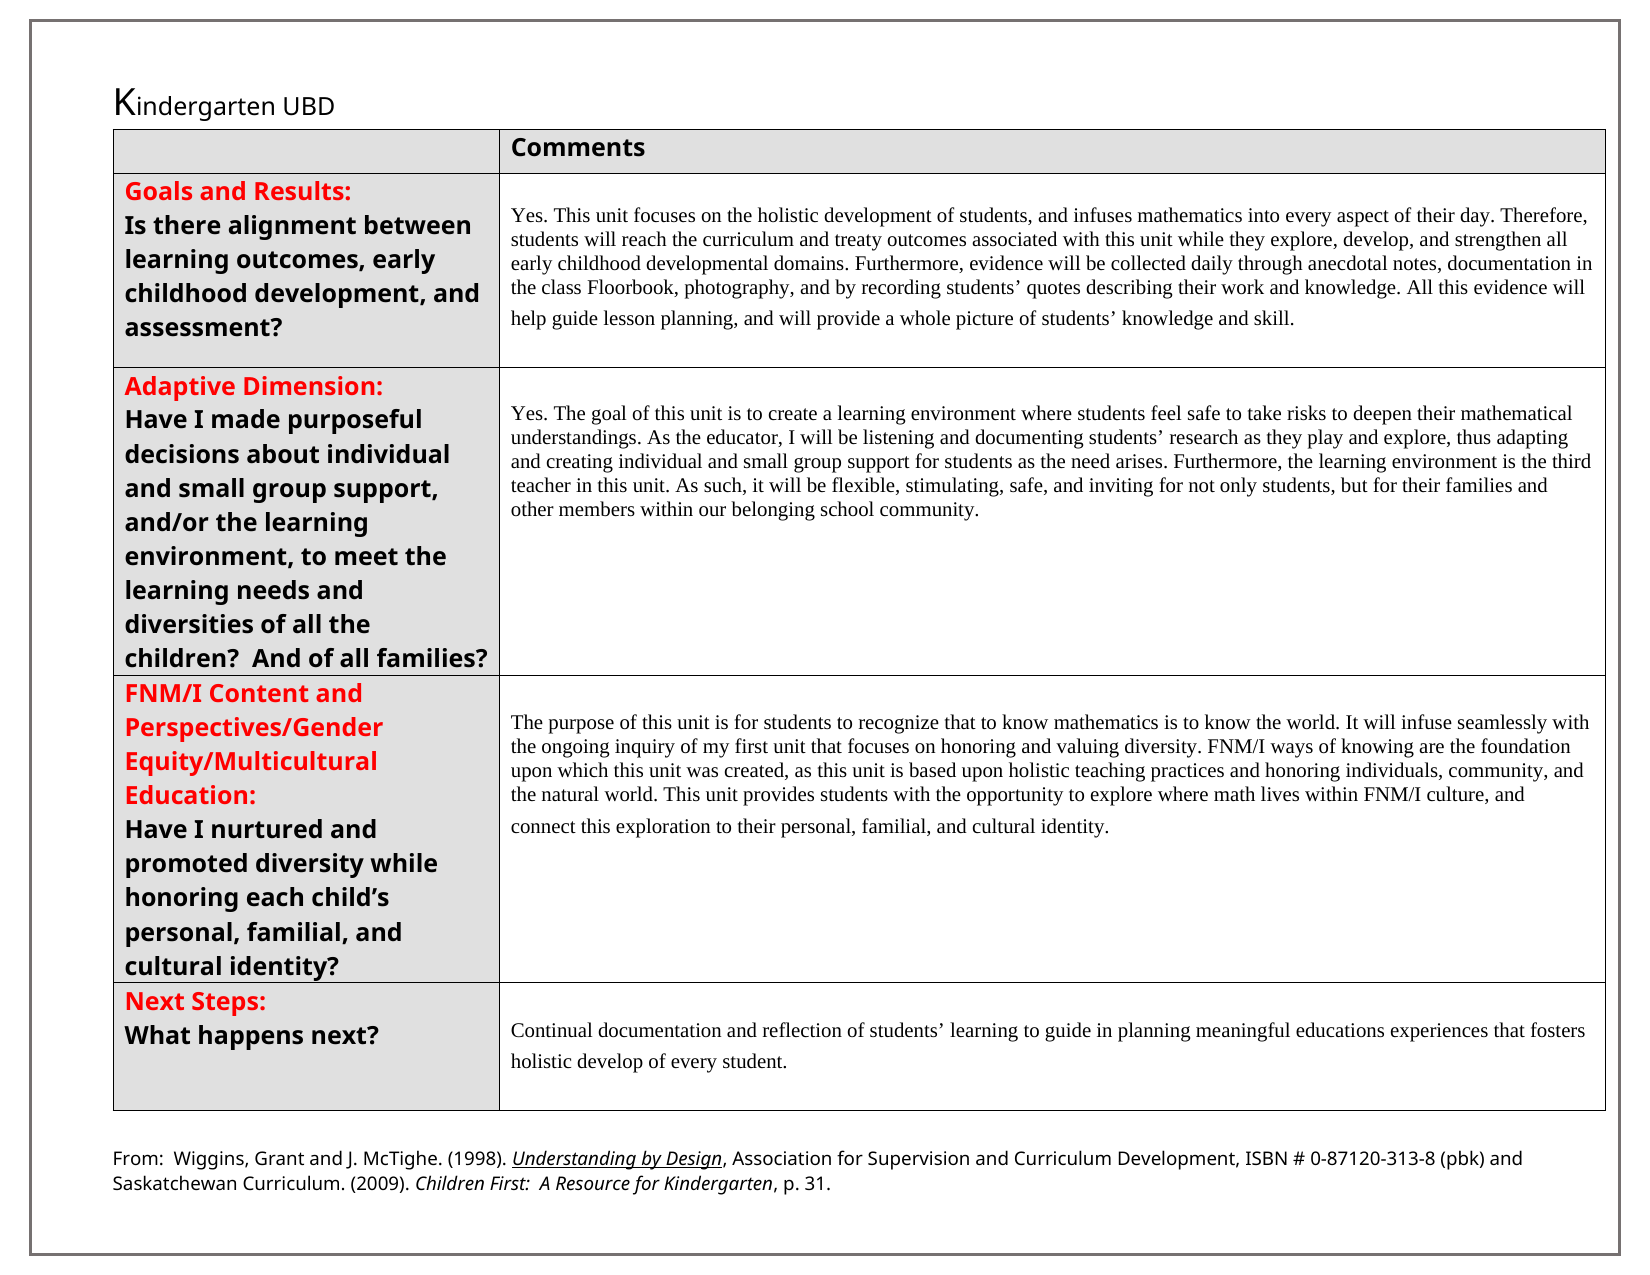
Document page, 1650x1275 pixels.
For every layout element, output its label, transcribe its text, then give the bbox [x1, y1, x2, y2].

table_cell The purpose of this unit is for students to recognize that to know mathematics is to know the world. It will infuse seamlessly with the ongoing inquiry of my first unit that focuses on honoring and valuing diversity. FNM/I ways of knowing are the foundation upon which this unit was created, as this unit is based upon holistic teaching practices and honoring individuals, community, and the natural world. This unit provides students with the opportunity to explore where math lives within FNM/I culture, and connect this exploration to their personal, familial, and cultural identity. [500, 676, 1605, 982]
table_cell Next Steps: What happens next? [114, 983, 499, 1110]
table_cell Yes. This unit focuses on the holistic development of students, and infuses mathematics into every aspect of their day. Therefore, students will reach the curriculum and treaty outcomes associated with this unit while they explore, develop, and strengthen all early childhood developmental domains. Furthermore, evidence will be collected daily through anecdotal notes, documentation in the class Floorbook, photography, and by recording students’ quotes describing their work and knowledge. All this evidence will help guide lesson planning, and will provide a whole picture of students’ knowledge and skill. [500, 174, 1605, 367]
table_cell [114, 130, 499, 173]
table_cell Goals and Results: Is there alignment between learning outcomes, early childhood development, and assessment? [114, 174, 499, 367]
table_cell Continual documentation and reflection of students’ learning to guide in planning meaningful educations experiences that fosters holistic develop of every student. [500, 983, 1605, 1110]
table_cell FNM/I Content and Perspectives/Gender Equity/Multicultural Education: Have I nurtured and promoted diversity while honoring each child’s personal, familial, and cultural identity? [114, 676, 499, 982]
text From: Wiggins, Grant and J. McTighe. (1998). Understanding by Design, Association for Supervision and Curriculum Development, ISBN # 0-87120-313-8 (pbk) and Saskatchewan Curriculum. (2009). Children First: A Resource for Kindergarten, p. 31. [112, 1145, 1537, 1196]
table_cell Comments [500, 130, 1605, 173]
table_cell Adaptive Dimension: Have I made purposeful decisions about individual and small group support, and/or the learning environment, to meet the learning needs and diversities of all the children? And of all families? [114, 368, 499, 675]
table_cell Yes. The goal of this unit is to create a learning environment where students feel safe to take risks to deepen their mathematical understandings. As the educator, I will be listening and documenting students’ research as they play and explore, thus adapting and creating individual and small group support for students as the need arises. Furthermore, the learning environment is the third teacher in this unit. As such, it will be flexible, stimulating, safe, and inviting for not only students, but for their families and other members within our belonging school community. [500, 368, 1605, 675]
